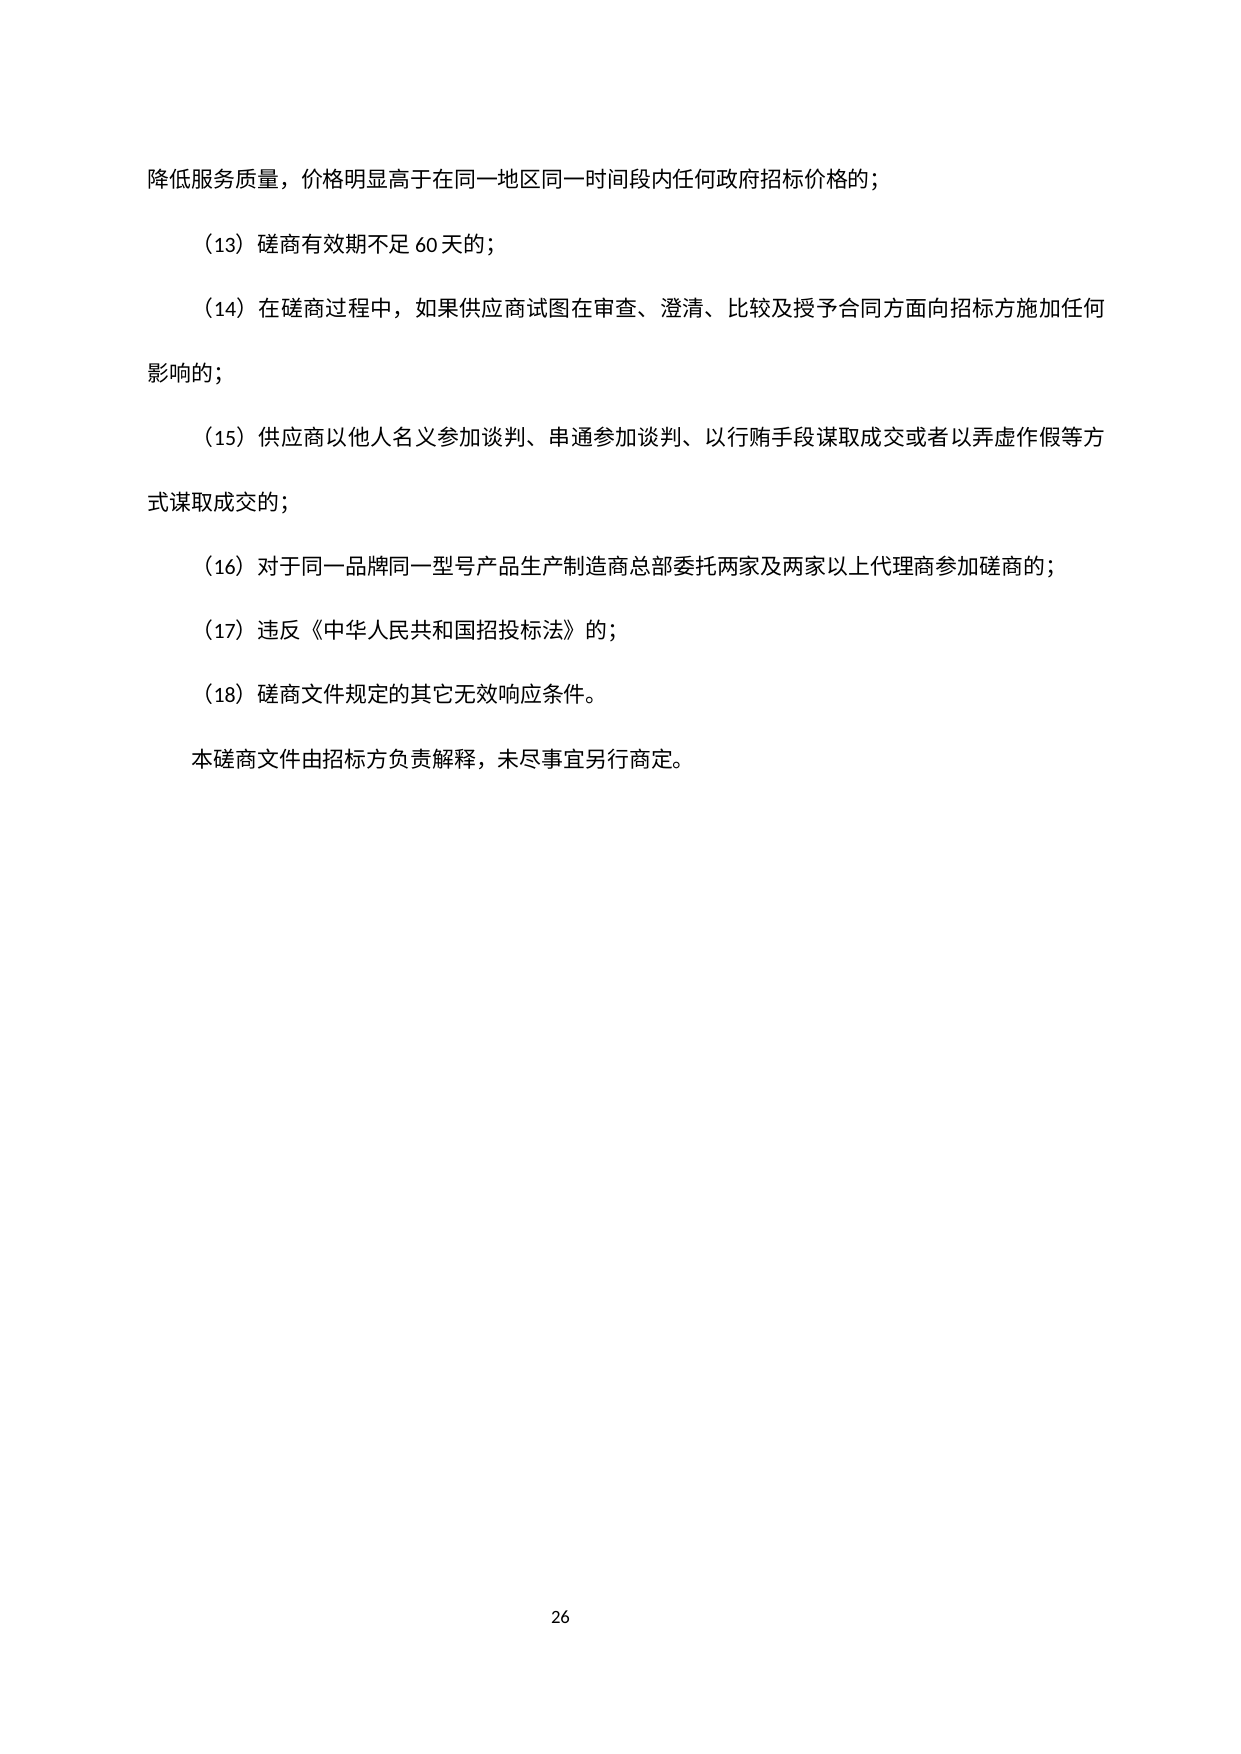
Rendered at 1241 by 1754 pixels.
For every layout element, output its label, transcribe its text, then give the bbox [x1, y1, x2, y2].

text （18）磋商文件规定的其它无效响应条件。 [148, 677, 1107, 709]
text （17）违反《中华人民共和国招投标法》的； [148, 613, 1107, 645]
text （14）在磋商过程中，如果供应商试图在审查、澄清、比较及授予合同方面向招标方施加任何影响的； [148, 290, 1107, 388]
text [148, 162, 1107, 194]
text 本磋商文件由招标方负责解释，未尽事宜另行商定。 [148, 741, 1107, 774]
text （16）对于同一品牌同一型号产品生产制造商总部委托两家及两家以上代理商参加磋商的； [148, 549, 1107, 581]
text （13）磋商有效期不足60天的； [148, 226, 1107, 259]
text （15）供应商以他人名义参加谈判、串通参加谈判、以行贿手段谋取成交或者以弄虚作假等方式谋取成交的； [148, 419, 1107, 517]
